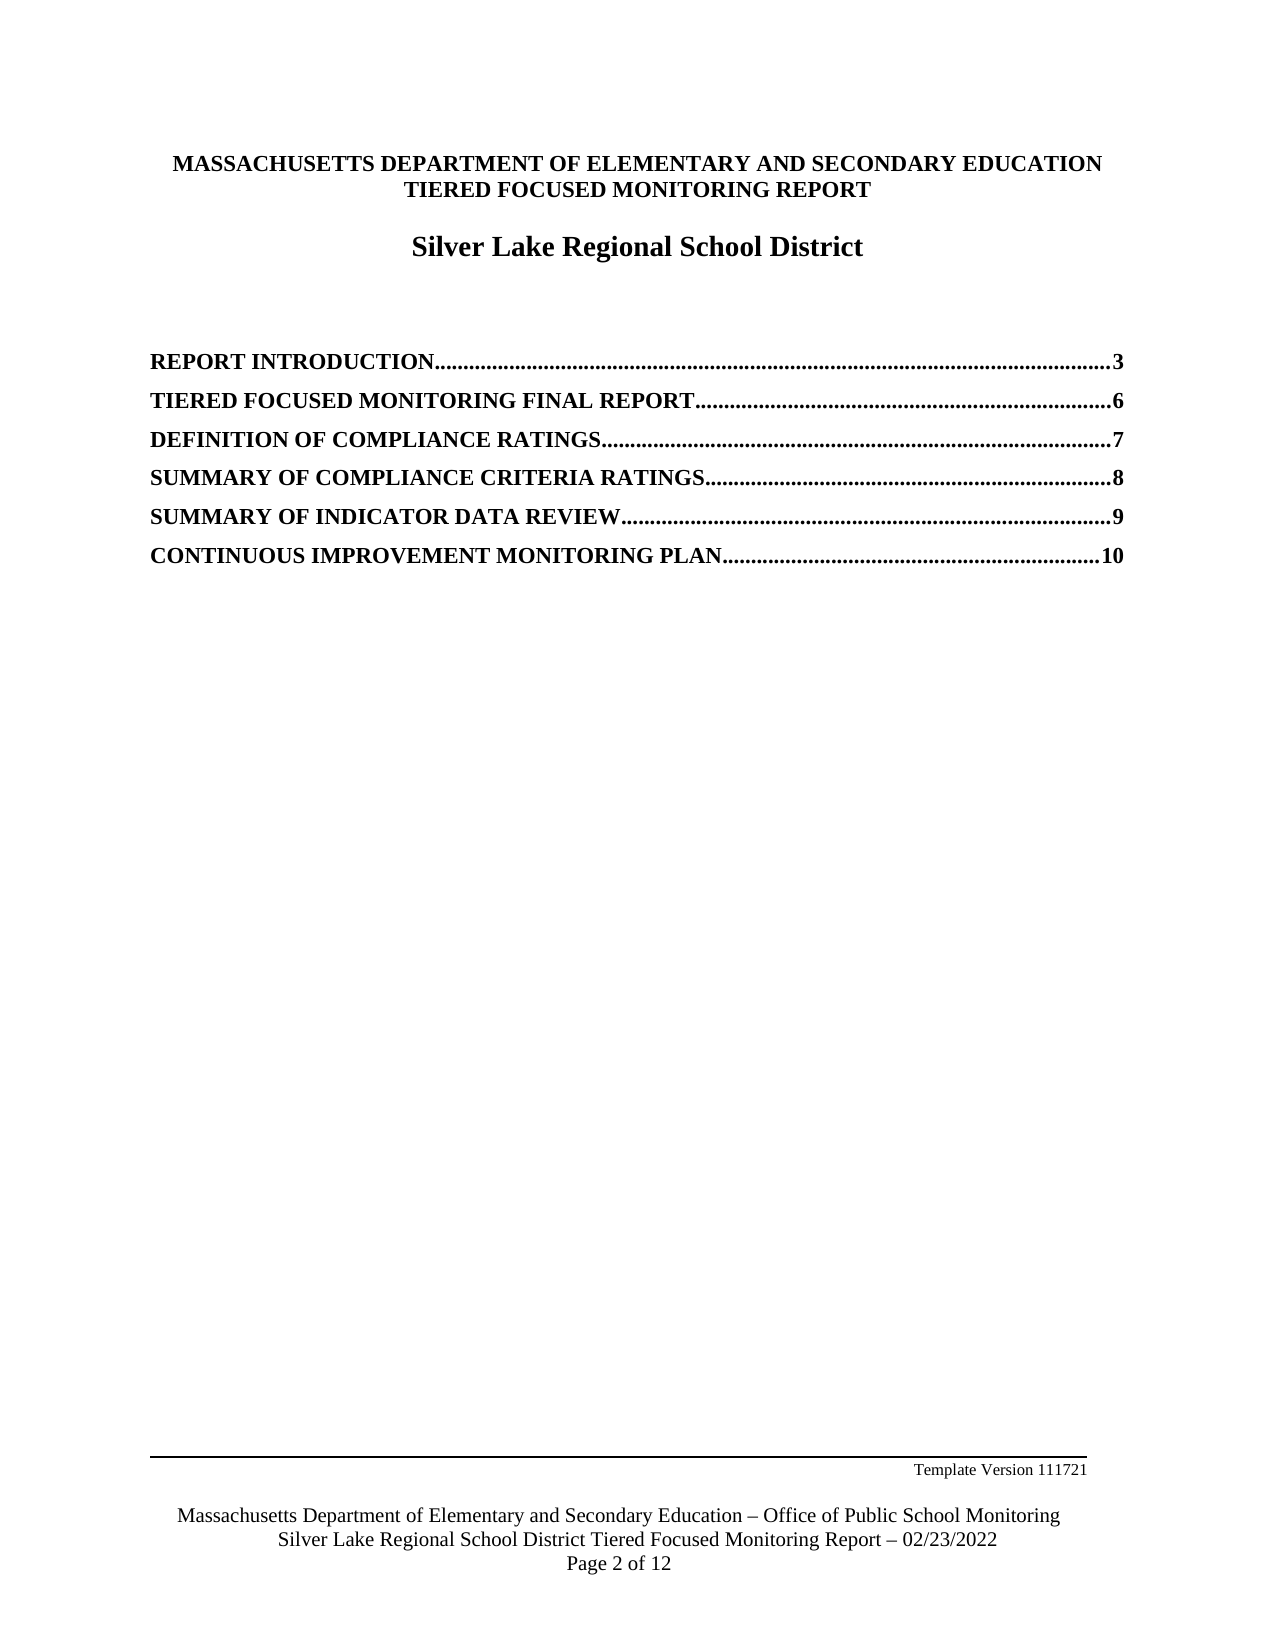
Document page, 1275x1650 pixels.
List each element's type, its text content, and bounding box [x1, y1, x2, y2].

text MASSACHUSETTS DEPARTMENT OF ELEMENTARY AND SECONDARY EDUCATION [150, 150, 1125, 176]
text CONTINUOUS IMPROVEMENT MONITORING PLAN 10 [150, 542, 1125, 568]
text DEFINITION OF COMPLIANCE RATINGS 7 [150, 426, 1125, 452]
text REPORT INTRODUCTION 3 [150, 348, 1125, 374]
text SUMMARY OF INDICATOR DATA REVIEW 9 [150, 503, 1125, 530]
text SUMMARY OF COMPLIANCE CRITERIA RATINGS 8 [150, 464, 1125, 491]
text TIERED FOCUSED MONITORING FINAL REPORT 6 [150, 387, 1125, 413]
text TIERED FOCUSED MONITORING REPORT [150, 176, 1125, 203]
text Silver Lake Regional School District [150, 229, 1125, 263]
